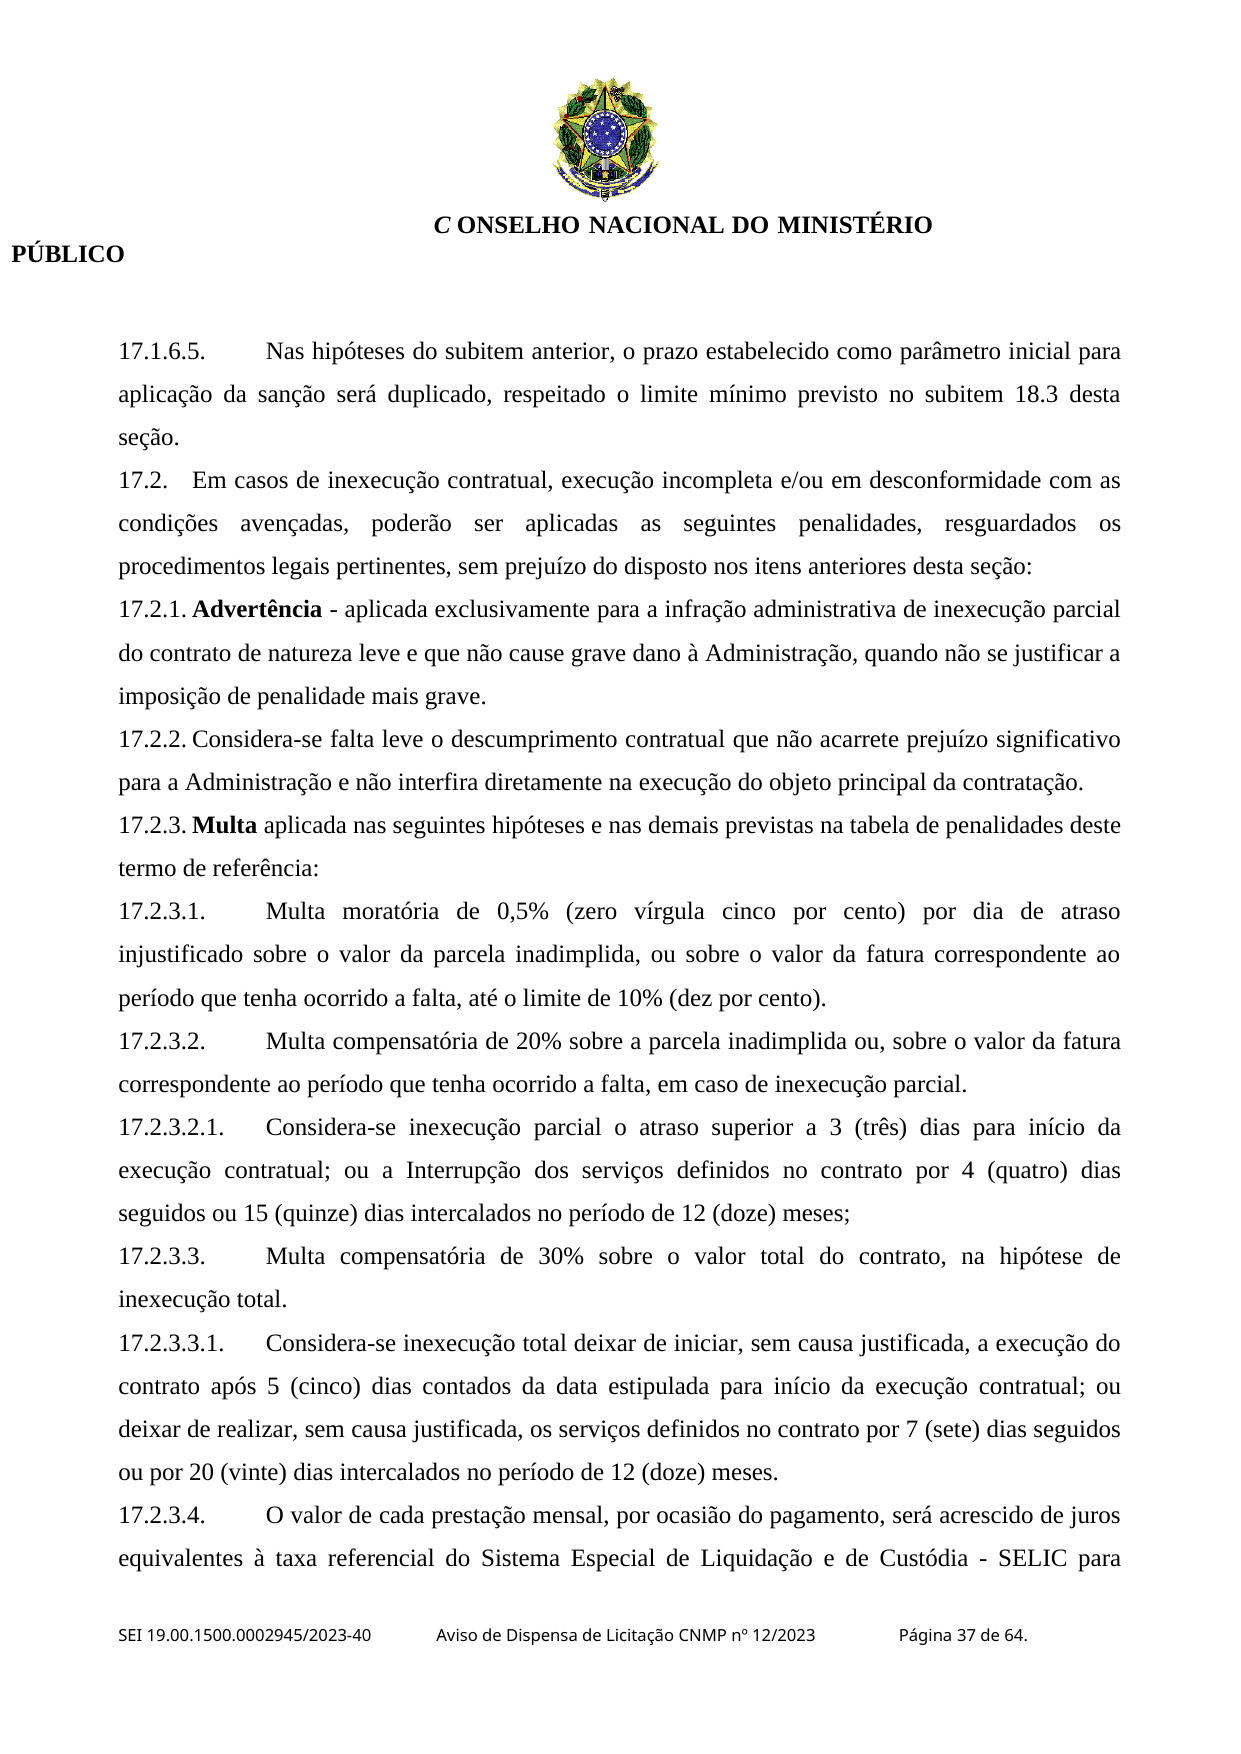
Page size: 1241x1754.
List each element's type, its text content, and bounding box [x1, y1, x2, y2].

list Considera-se inexecução parcial o atraso superior a 3 (três) dias para início da execução contratual; ou a Interrupção dos serviços definidos no contrato por 4 (quatro) dias seguidos ou 15 (quinze) dias intercalados no período de 12 (doze) meses; [118, 1112, 1122, 1227]
list Em casos de inexecução contratual, execução incompleta e/ou em desconformidade com as condições avençadas, poderão ser aplicadas as seguintes penalidades, resguardados os procedimentos legais pertinentes, sem prejuízo do disposto nos itens anteriores desta seção: [118, 465, 1122, 580]
picture [547, 73, 662, 205]
list Multa compensatória de 20% sobre a parcela inadimplida ou, sobre o valor da fatura correspondente ao período que tenha ocorrido a falta, em caso de inexecução parcial. [118, 1026, 1122, 1098]
list Multa moratória de 0,5% (zero vírgula cinco por cento) por dia de atraso injustificado sobre o valor da parcela inadimplida, ou sobre o valor da fatura correspondente ao período que tenha ocorrido a falta, até o limite de 10% (dez por cento). [118, 896, 1122, 1011]
list Considera-se inexecução total deixar de iniciar, sem causa justificada, a execução do contrato após 5 (cinco) dias contados da data estipulada para início da execução contratual; ou deixar de realizar, sem causa justificada, os serviços definidos no contrato por 7 (sete) dias seguidos ou por 20 (vinte) dias intercalados no período de 12 (doze) meses. [118, 1328, 1122, 1486]
list Nas hipóteses do subitem anterior, o prazo estabelecido como parâmetro inicial para aplicação da sanção será duplicado, respeitado o limite mínimo previsto no subitem 18.3 desta seção. [118, 336, 1122, 451]
list Advertência - aplicada exclusivamente para a infração administrativa de inexecução parcial do contrato de natureza leve e que não cause grave dano à Administração, quando não se justificar a imposição de penalidade mais grave. [118, 594, 1122, 709]
list Multa aplicada nas seguintes hipóteses e nas demais previstas na tabela de penalidades deste termo de referência: [118, 810, 1122, 882]
list Multa compensatória de 30% sobre o valor total do contrato, na hipótese de inexecução total. [118, 1241, 1122, 1313]
list Considera-se falta leve o descumprimento contratual que não acarrete prejuízo significativo para a Administração e não interfira diretamente na execução do objeto principal da contratação. [118, 724, 1122, 796]
